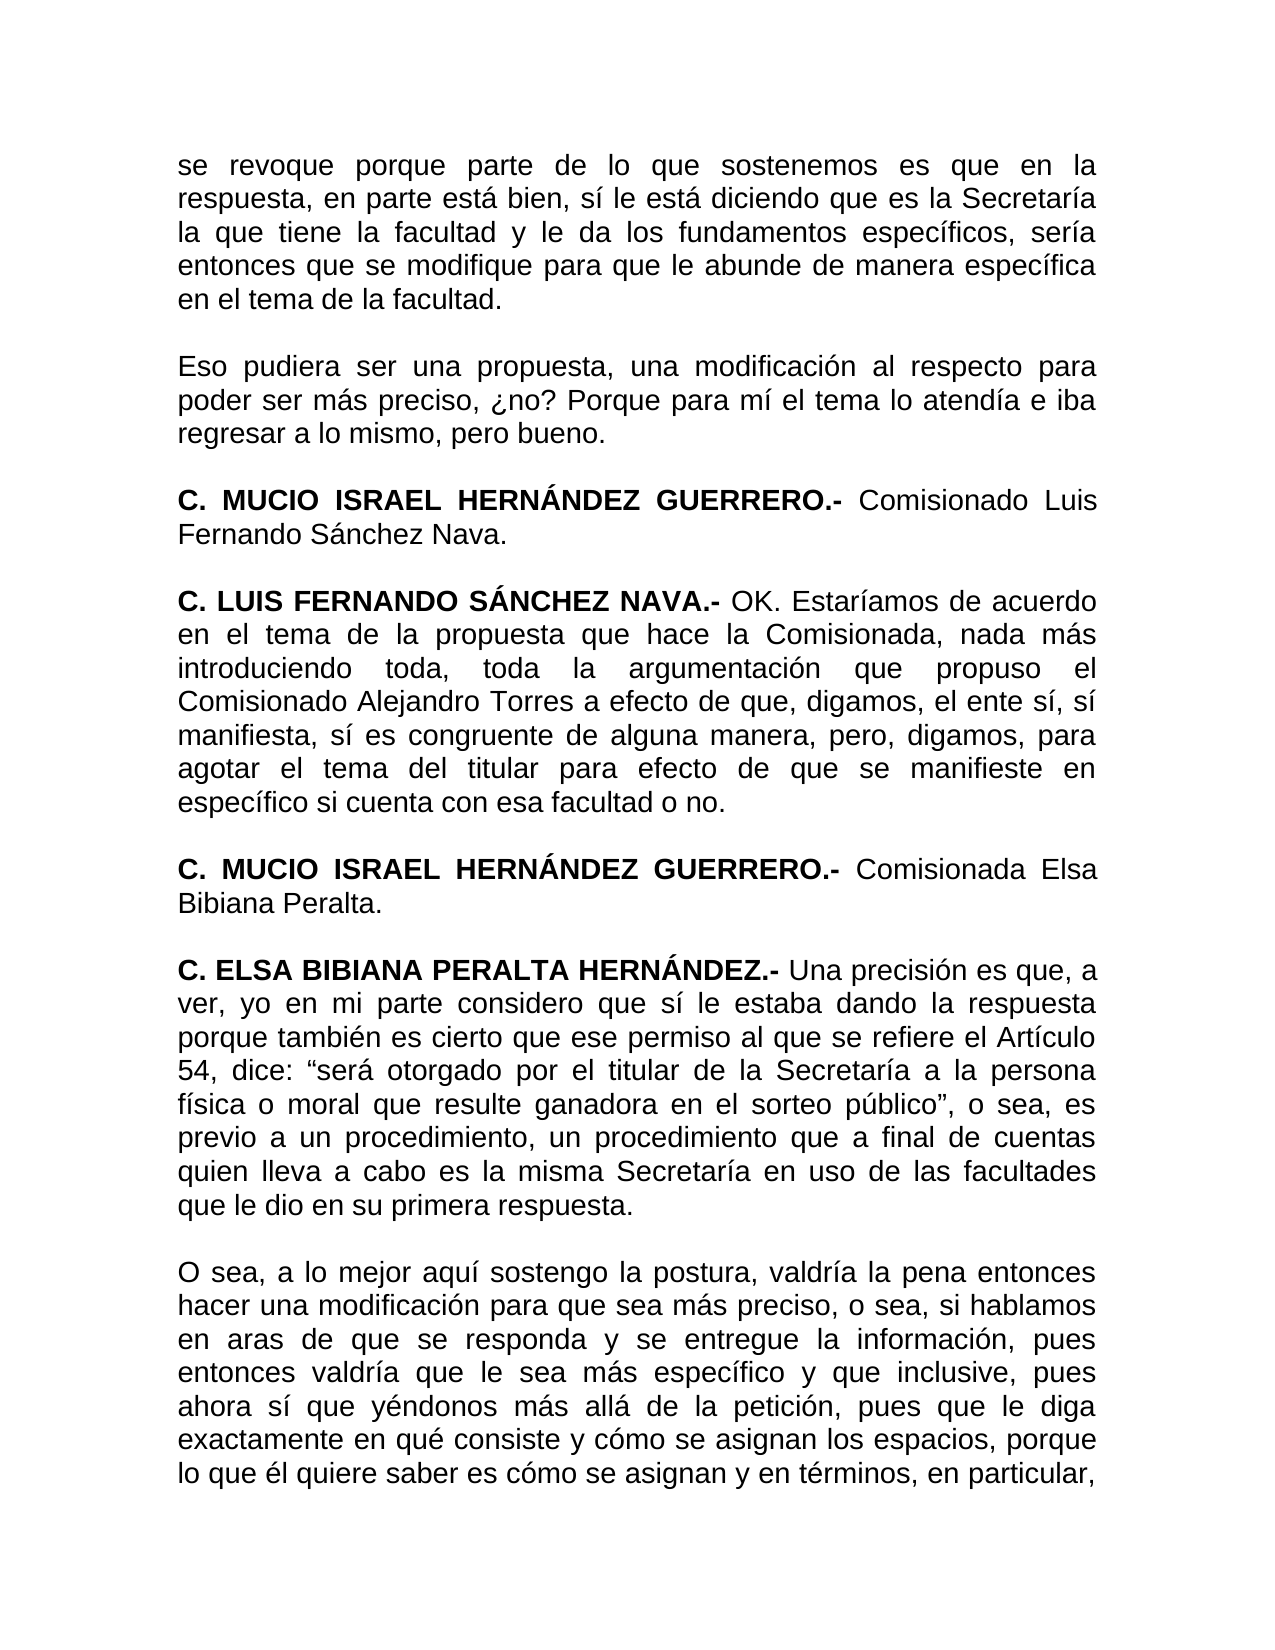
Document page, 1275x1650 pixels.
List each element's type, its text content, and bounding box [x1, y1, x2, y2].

text C. ELSA BIBIANA PERALTA HERNÁNDEZ.- Una precisión es que, a ver, yo en mi parte considero que sí le estaba dando la respuesta porque también es cierto que ese permiso al que se refiere el Artículo 54, dice: “será otorgado por el titular de la Secretaría a la persona física o moral que resulte ganadora en el sorteo público”, o sea, es previo a un procedimiento, un procedimiento que a final de cuentas quien lleva a cabo es la misma Secretaría en uso de las facultades que le dio en su primera respuesta. [177, 953, 1098, 1221]
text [177, 148, 1098, 315]
text C. MUCIO ISRAEL HERNÁNDEZ GUERRERO.- Comisionada Elsa Bibiana Peralta. [177, 852, 1098, 919]
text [177, 1254, 1098, 1489]
text Eso pudiera ser una propuesta, una modificación al respecto para poder ser más preciso, ¿no? Porque para mí el tema lo atendía e iba regresar a lo mismo, pero bueno. [177, 349, 1098, 449]
text C. MUCIO ISRAEL HERNÁNDEZ GUERRERO.- Comisionado Luis Fernando Sánchez Nava. [177, 483, 1098, 550]
text C. LUIS FERNANDO SÁNCHEZ NAVA.- OK. Estaríamos de acuerdo en el tema de la propuesta que hace la Comisionada, nada más introduciendo toda, toda la argumentación que propuso el Comisionado Alejandro Torres a efecto de que, digamos, el ente sí, sí manifiesta, sí es congruente de alguna manera, pero, digamos, para agotar el tema del titular para efecto de que se manifieste en específico si cuenta con esa facultad o no. [177, 584, 1098, 818]
